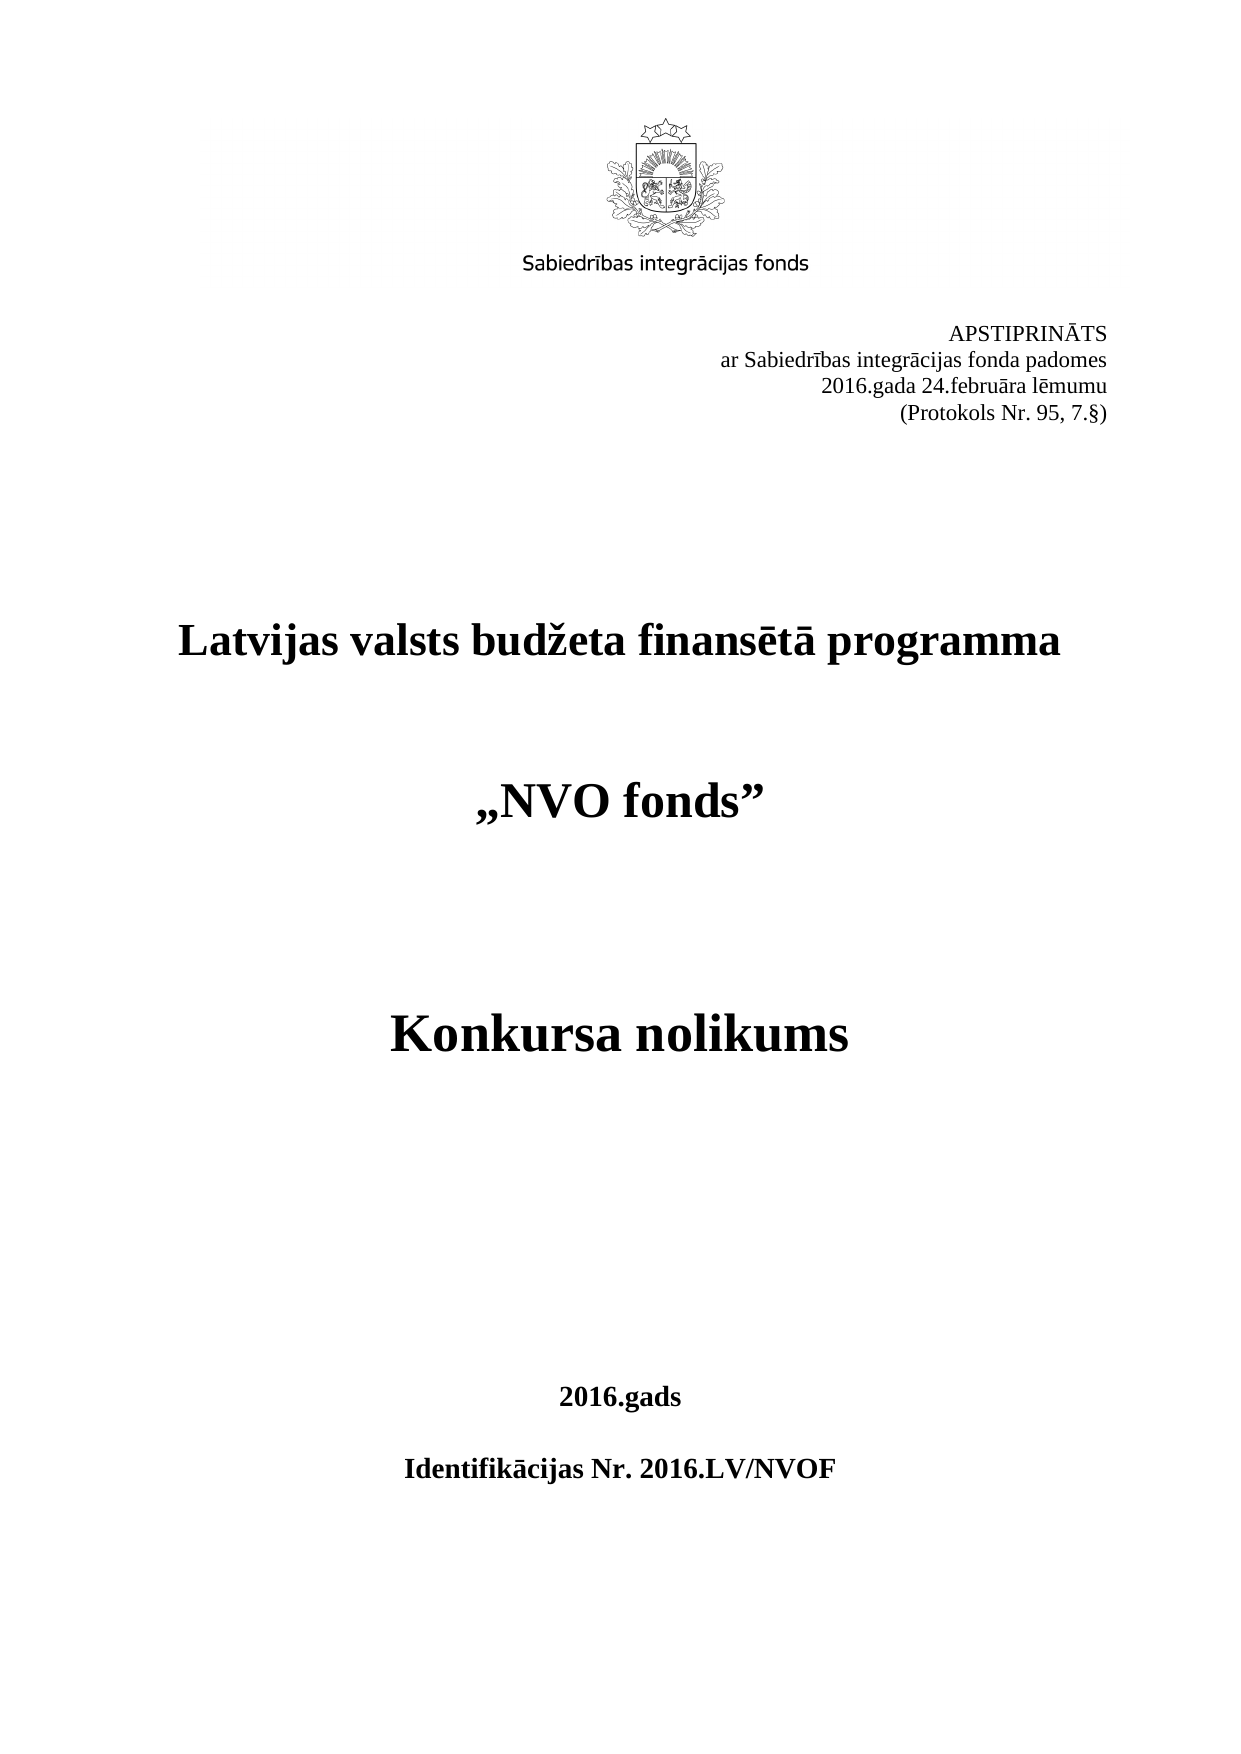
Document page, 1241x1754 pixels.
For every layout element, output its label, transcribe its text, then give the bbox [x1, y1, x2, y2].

text ar Sabiedrības integrācijas fonda padomes [133, 346, 1107, 372]
text „NVO fonds” [133, 771, 1107, 828]
picture [200, 118, 1131, 288]
text 2016.gada 24.februāra lēmumu [133, 372, 1107, 399]
subtitle Identifikācijas Nr. 2016.LV/NVOF [133, 1451, 1107, 1485]
title Konkursa nolikums [133, 1001, 1107, 1063]
text (Protokols Nr. 95, 7.§) [133, 399, 1107, 425]
title Latvijas valsts budžeta finansētā programma [133, 613, 1107, 666]
text APSTIPRINĀTS [133, 319, 1107, 346]
subtitle 2016.gads [133, 1379, 1107, 1413]
